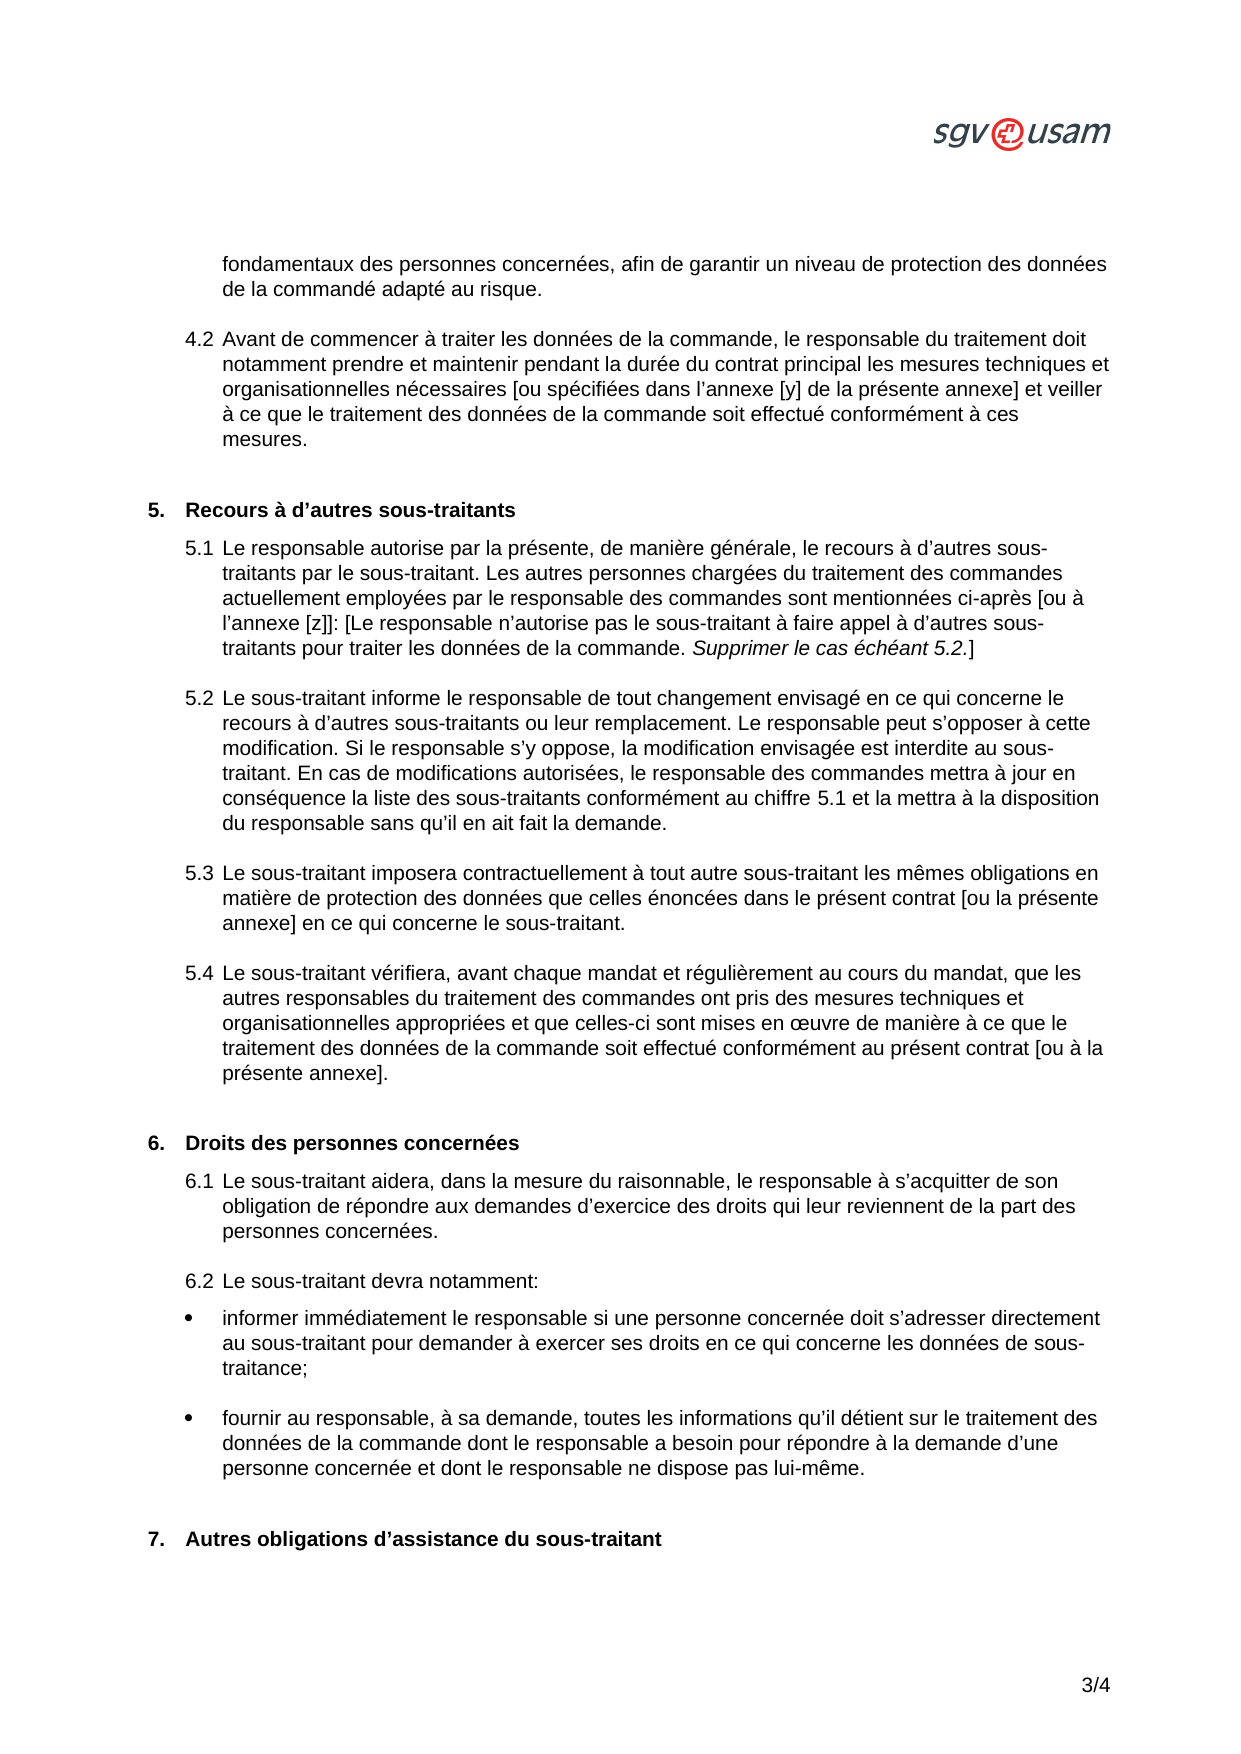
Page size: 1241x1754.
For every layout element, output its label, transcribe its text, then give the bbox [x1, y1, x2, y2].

text 5.4 Le sous-traitant vérifiera, avant chaque mandat et régulièrement au cours du mandat, que les autres responsables du traitement des commandes ont pris des mesures techniques et organisationnelles appropriées et que celles-ci sont mises en œuvre de manière à ce que le traitement des données de la commande soit effectué conformément au présent contrat [ou à la présente annexe]. [185, 959, 1110, 1084]
text 5.1 Le responsable autorise par la présente, de manière générale, le recours à d’autres sous-traitants par le sous-traitant. Les autres personnes chargées du traitement des commandes actuellement employées par le responsable des commandes sont mentionnées ci-après [ou à l’annexe [z]]: [Le responsable n’autorise pas le sous-traitant à faire appel à d’autres sous-traitants pour traiter les données de la commande. Supprimer le cas échéant 5.2.] [185, 534, 1110, 659]
text 6.2 Le sous-traitant devra notamment: [185, 1268, 1110, 1293]
list Recours à d’autres sous-traitants [148, 497, 1110, 522]
text 5.3 Le sous-traitant imposera contractuellement à tout autre sous-traitant les mêmes obligations en matière de protection des données que celles énoncées dans le présent contrat [ou la présente annexe] en ce qui concerne le sous-traitant. [185, 859, 1110, 934]
list Autres obligations d’assistance du sous-traitant [148, 1526, 1110, 1551]
text 5.2 Le sous-traitant informe le responsable de tout changement envisagé en ce qui concerne le recours à d’autres sous-traitants ou leur remplacement. Le responsable peut s’opposer à cette modification. Si le responsable s’y oppose, la modification envisagée est interdite au sous-traitant. En cas de modifications autorisées, le responsable des commandes mettra à jour en conséquence la liste des sous-traitants conformément au chiffre 5.1 et la mettra à la disposition du responsable sans qu’il en ait fait la demande. [185, 684, 1110, 834]
list fournir au responsable, à sa demande, toutes les informations qu’il détient sur le traitement des données de la commande dont le responsable a besoin pour répondre à la demande d’une personne concernée et dont le responsable ne dispose pas lui-même. [185, 1405, 1110, 1480]
list Droits des personnes concernées [148, 1130, 1110, 1155]
text 6.1 Le sous-traitant aidera, dans la mesure du raisonnable, le responsable à s’acquitter de son obligation de répondre aux demandes d’exercice des droits qui leur reviennent de la part des personnes concernées. [185, 1168, 1110, 1243]
text 4.2 Avant de commencer à traiter les données de la commande, le responsable du traitement doit notamment prendre et maintenir pendant la durée du contrat principal les mesures techniques et organisationnelles nécessaires [ou spécifiées dans l’annexe [y] de la présente annexe] et veiller à ce que le traitement des données de la commande soit effectué conformément à ces mesures. [185, 326, 1110, 451]
picture [933, 118, 1111, 151]
list informer immédiatement le responsable si une personne concernée doit s’adresser directement au sous-traitant pour demander à exercer ses droits en ce qui concerne les données de sous-traitance; [185, 1305, 1110, 1380]
